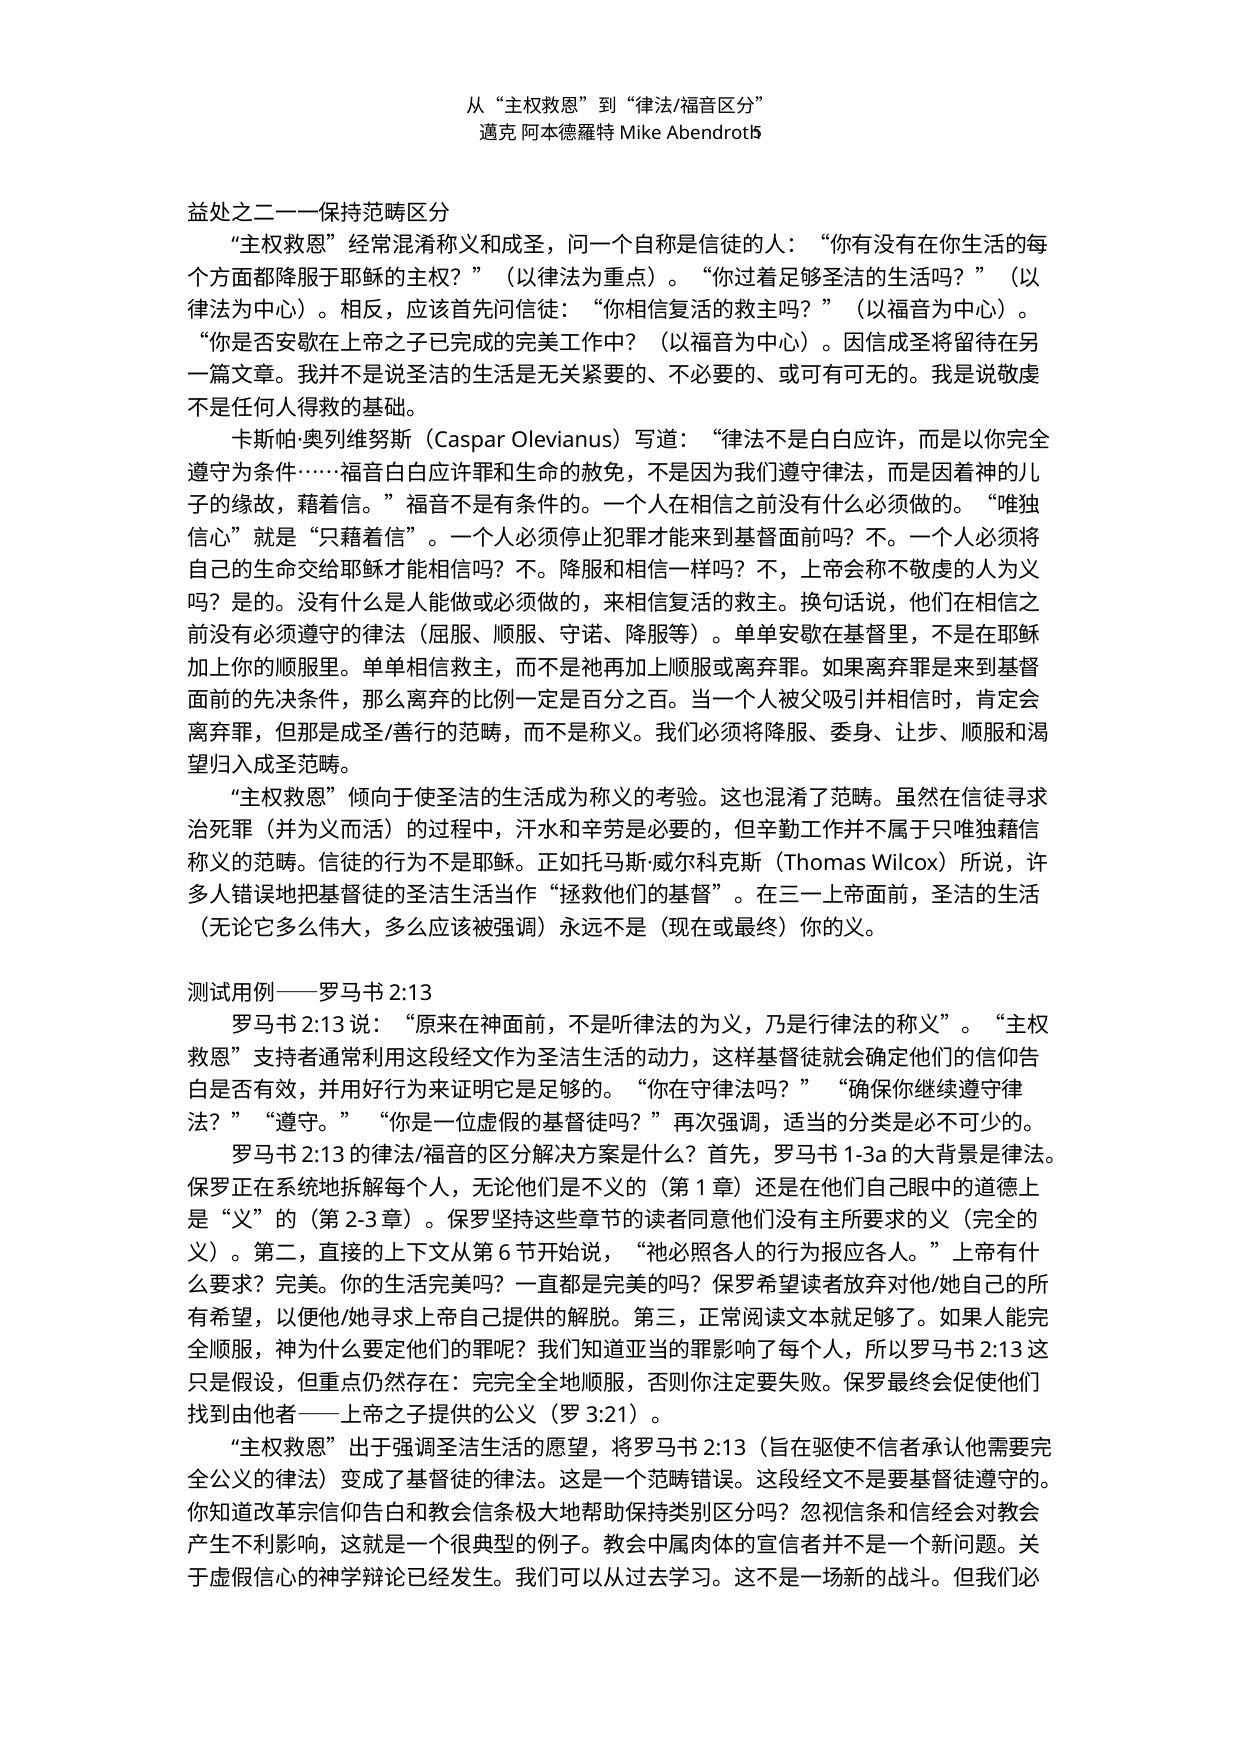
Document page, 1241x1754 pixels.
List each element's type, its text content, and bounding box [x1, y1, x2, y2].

text “主权救恩”经常混淆称义和成圣，问一个自称是信徒的人：“你有没有在你生活的每个方面都降服于耶稣的主权？”（以律法为重点）。“你过着足够圣洁的生活吗？”（以律法为中心）。相反，应该首先问信徒：“你相信复活的救主吗？”（以福音为中心）。“你是否安歇在上帝之子已完成的完美工作中？（以福音为中心）。因信成圣将留待在另一篇文章。我并不是说圣洁的生活是无关紧要的、不必要的、或可有可无的。我是说敬虔不是任何人得救的基础。 [187, 227, 1053, 422]
text 益处之二一一保持范畴区分 [187, 194, 1053, 227]
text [187, 1429, 1053, 1592]
text “主权救恩”倾向于使圣洁的生活成为称义的考验。这也混淆了范畴。虽然在信徒寻求治死罪（并为义而活）的过程中，汗水和辛劳是必要的，但辛勤工作并不属于只唯独藉信称义的范畴。信徒的行为不是耶稣。正如托马斯·威尔科克斯（Thomas Wilcox）所说，许多人错误地把基督徒的圣洁生活当作“拯救他们的基督”。在三一上帝面前，圣洁的生活（无论它多么伟大，多么应该被强调）永远不是（现在或最终）你的义。 [187, 779, 1053, 942]
text 卡斯帕·奥列维努斯（Caspar Olevianus）写道：“律法不是白白应许，而是以你完全遵守为条件……福音白白应许罪和生命的赦免，不是因为我们遵守律法，而是因着神的儿子的缘故，藉着信。”福音不是有条件的。一个人在相信之前没有什么必须做的。“唯独信心”就是“只藉着信”。一个人必须停止犯罪才能来到基督面前吗？不。一个人必须将自己的生命交给耶稣才能相信吗？不。降服和相信一样吗？不，上帝会称不敬虔的人为义吗？是的。没有什么是人能做或必须做的，来相信复活的救主。换句话说，他们在相信之前没有必须遵守的律法（屈服、顺服、守诺、降服等）。单单安歇在基督里，不是在耶稣加上你的顺服里。单单相信救主，而不是祂再加上顺服或离弃罪。如果离弃罪是来到基督面前的先决条件，那么离弃的比例一定是百分之百。当一个人被父吸引并相信时，肯定会离弃罪，但那是成圣/善行的范畴，而不是称义。我们必须将降服、委身、让步、顺服和渴望归入成圣范畴。 [187, 422, 1053, 779]
text 罗马书2:13说：“原来在神面前，不是听律法的为义，乃是行律法的称义”。“主权救恩”支持者通常利用这段经文作为圣洁生活的动力，这样基督徒就会确定他们的信仰告白是否有效，并用好行为来证明它是足够的。“你在守律法吗？” “确保你继续遵守律法？”“遵守。” “你是一位虚假的基督徒吗？”再次强调，适当的分类是必不可少的。 [187, 1007, 1053, 1137]
text 测试用例——罗马书2:13 [187, 974, 1053, 1007]
text 罗马书2:13的律法/福音的区分解决方案是什么？首先，罗马书1-3a的大背景是律法。保罗正在系统地拆解每个人，无论他们是不义的（第1章）还是在他们自己眼中的道德上是“义”的（第2-3章）。保罗坚持这些章节的读者同意他们没有主所要求的义（完全的义）。第二，直接的上下文从第6节开始说，“祂必照各人的行为报应各人。”上帝有什么要求？完美。你的生活完美吗？一直都是完美的吗？保罗希望读者放弃对他/她自己的所有希望，以便他/她寻求上帝自己提供的解脱。第三，正常阅读文本就足够了。如果人能完全顺服，神为什么要定他们的罪呢？我们知道亚当的罪影响了每个人，所以罗马书2:13这只是假设，但重点仍然存在：完完全全地顺服，否则你注定要失败。保罗最终会促使他们找到由他者——上帝之子提供的公义（罗3:21）。 [187, 1137, 1053, 1429]
